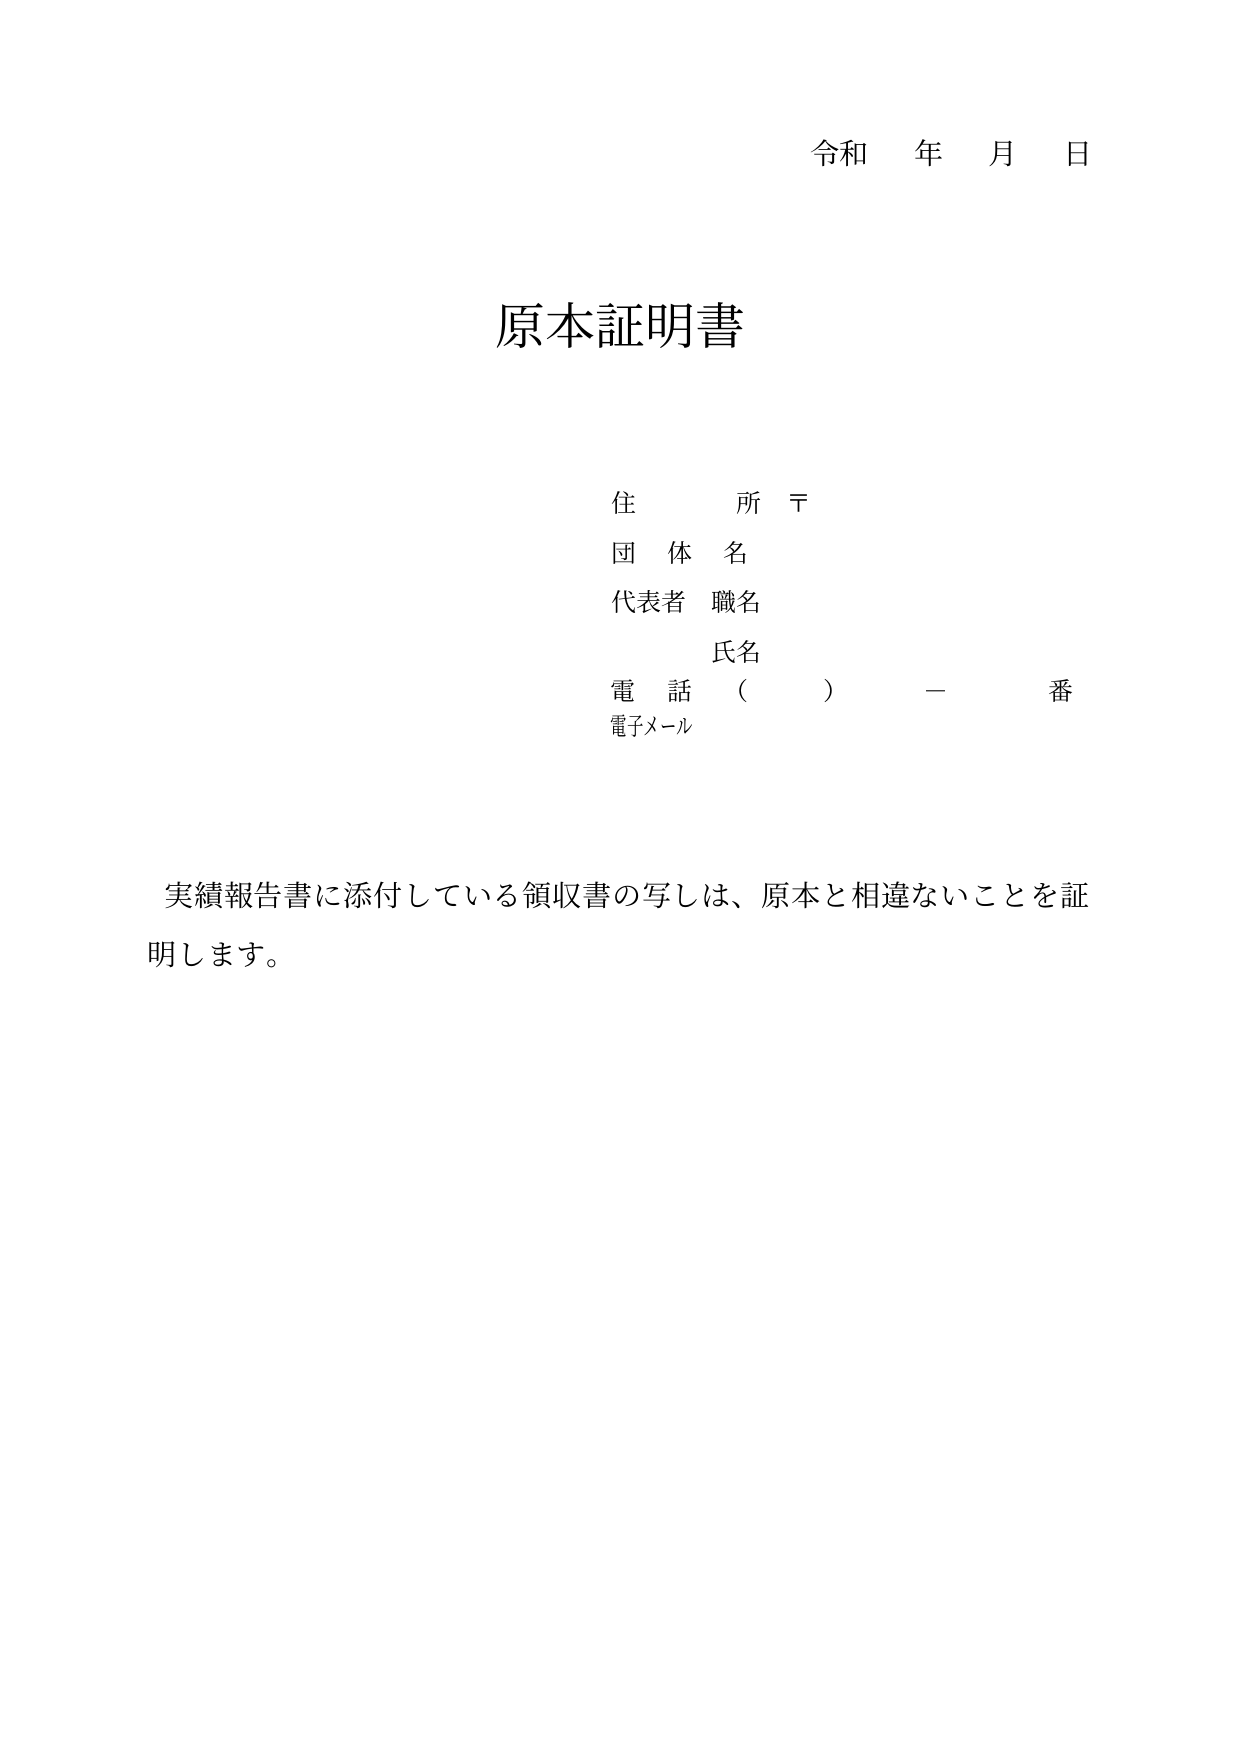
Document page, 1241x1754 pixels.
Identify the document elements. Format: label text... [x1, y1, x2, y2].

text 実績報告書に添付している領収書の写しは、原本と相違ないことを証明します。 [148, 860, 1093, 977]
text 原本証明書 [148, 297, 1093, 356]
text 電子メール [611, 707, 1093, 743]
text 団 体 名 [611, 522, 1093, 572]
text 電 話 （ ） － 番 [611, 671, 1093, 707]
text 代表者 職名 [611, 572, 1093, 622]
text 氏名 [611, 622, 1093, 671]
text 令和 年 月 日 [148, 118, 1093, 177]
text 住 所 〒 [611, 473, 1093, 522]
